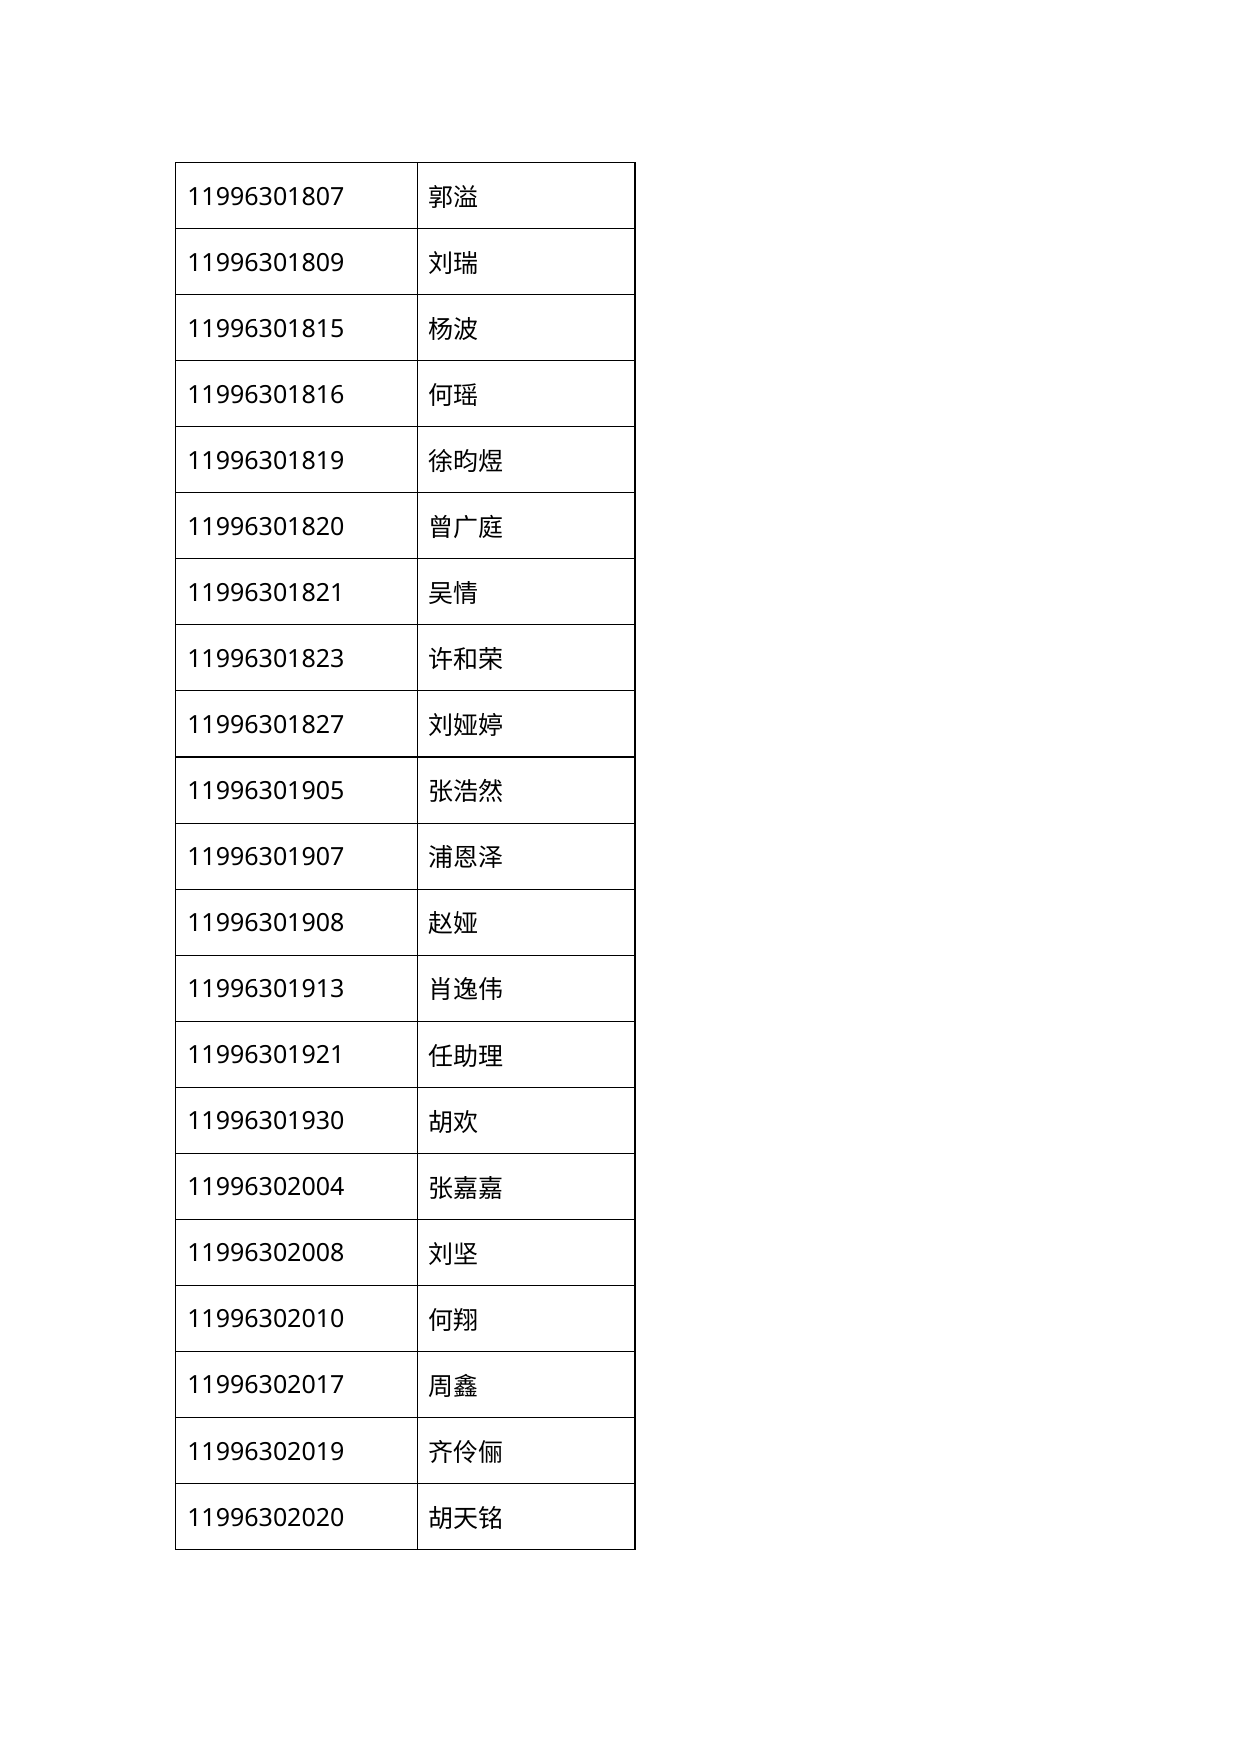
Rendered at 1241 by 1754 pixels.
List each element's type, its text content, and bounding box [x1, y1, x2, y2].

table_cell 11996301820 [176, 493, 417, 558]
table_cell 11996301821 [176, 559, 417, 624]
table_cell 11996301815 [176, 295, 417, 360]
table_cell 11996302017 [176, 1352, 417, 1417]
table_cell 胡欢 [418, 1088, 634, 1153]
table_cell 张浩然 [418, 758, 634, 822]
table_cell 11996301905 [176, 758, 417, 822]
table_cell 张嘉嘉 [418, 1154, 634, 1219]
table_cell 肖逸伟 [418, 956, 634, 1021]
table_cell 11996301908 [176, 890, 417, 954]
table_cell 周鑫 [418, 1352, 634, 1417]
table_cell 许和荣 [418, 625, 634, 690]
table_cell 11996302008 [176, 1220, 417, 1285]
table_cell 11996301827 [176, 691, 417, 756]
table_cell 刘坚 [418, 1220, 634, 1285]
table_cell 任助理 [418, 1022, 634, 1087]
table_cell 11996301819 [176, 427, 417, 492]
table_cell 11996301823 [176, 625, 417, 690]
table_cell 11996301807 [176, 163, 417, 228]
table_cell 杨波 [418, 295, 634, 360]
table_cell 浦恩泽 [418, 824, 634, 888]
table_cell 刘娅婷 [418, 691, 634, 756]
table_cell 何瑶 [418, 361, 634, 426]
table_cell 胡天铭 [418, 1484, 634, 1549]
table_cell 11996302019 [176, 1418, 417, 1483]
table_cell 11996302020 [176, 1484, 417, 1549]
table_cell 11996301816 [176, 361, 417, 426]
table_cell 吴情 [418, 559, 634, 624]
table_cell 郭溢 [418, 163, 634, 228]
table_cell 11996301930 [176, 1088, 417, 1153]
table_cell 徐昀煜 [418, 427, 634, 492]
table_cell 11996302010 [176, 1286, 417, 1351]
table_cell 11996301809 [176, 229, 417, 294]
table_cell 11996301913 [176, 956, 417, 1021]
table_cell 刘瑞 [418, 229, 634, 294]
table_cell 11996302004 [176, 1154, 417, 1219]
table_cell 赵娅 [418, 890, 634, 954]
table_cell 曾广庭 [418, 493, 634, 558]
table_cell 何翔 [418, 1286, 634, 1351]
table_cell 齐伶俪 [418, 1418, 634, 1483]
table_cell 11996301907 [176, 824, 417, 888]
table_cell 11996301921 [176, 1022, 417, 1087]
